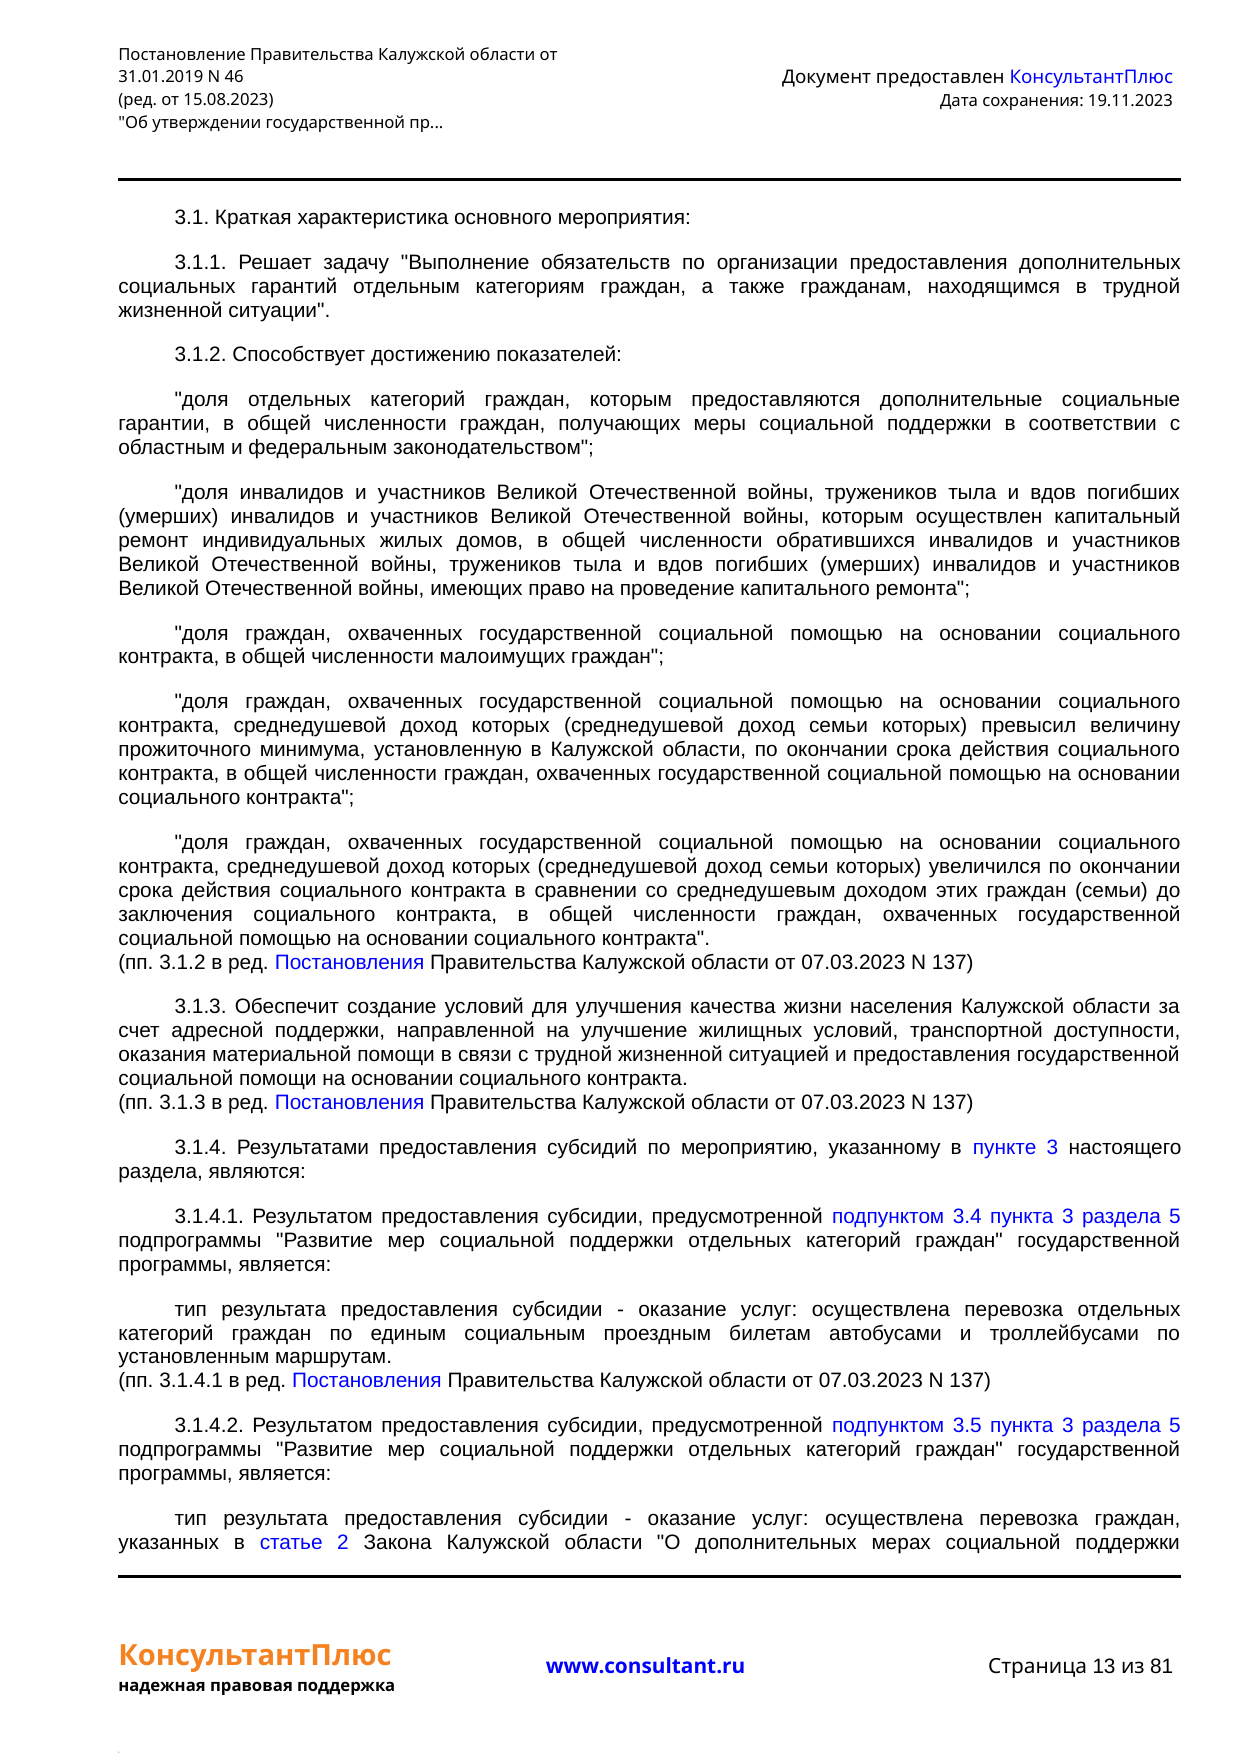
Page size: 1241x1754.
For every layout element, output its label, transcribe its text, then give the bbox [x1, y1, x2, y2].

text 3.1.4.2. Результатом предоставления субсидии, предусмотренной подпунктом 3.5 пункта 3 раздела 5 подпрограммы "Развитие мер социальной поддержки отдельных категорий граждан" государственной программы, является: [118, 1413, 1181, 1485]
text "доля граждан, охваченных государственной социальной помощью на основании социального контракта, среднедушевой доход которых (среднедушевой доход семьи которых) превысил величину прожиточного минимума, установленную в Калужской области, по окончании срока действия социального контракта, в общей численности граждан, охваченных государственной социальной помощью на основании социального контракта"; [118, 689, 1181, 809]
text 3.1.1. Решает задачу "Выполнение обязательств по организации предоставления дополнительных социальных гарантий отдельным категориям граждан, а также гражданам, находящимся в трудной жизненной ситуации". [118, 249, 1181, 321]
text "доля инвалидов и участников Великой Отечественной войны, тружеников тыла и вдов погибших (умерших) инвалидов и участников Великой Отечественной войны, которым осуществлен капитальный ремонт индивидуальных жилых домов, в общей численности обратившихся инвалидов и участников Великой Отечественной войны, тружеников тыла и вдов погибших (умерших) инвалидов и участников Великой Отечественной войны, имеющих право на проведение капитального ремонта"; [118, 480, 1181, 599]
text (пп. 3.1.3 в ред. Постановления Правительства Калужской области от 07.03.2023 N 137) [118, 1090, 1181, 1114]
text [118, 1506, 1181, 1554]
text 3.1.4.1. Результатом предоставления субсидии, предусмотренной подпунктом 3.4 пункта 3 раздела 5 подпрограммы "Развитие мер социальной поддержки отдельных категорий граждан" государственной программы, является: [118, 1204, 1181, 1276]
text "доля отдельных категорий граждан, которым предоставляются дополнительные социальные гарантии, в общей численности граждан, получающих меры социальной поддержки в соответствии с областным и федеральным законодательством"; [118, 387, 1181, 459]
text 3.1.4. Результатами предоставления субсидий по мероприятию, указанному в пункте 3 настоящего раздела, являются: [118, 1135, 1181, 1183]
text "доля граждан, охваченных государственной социальной помощью на основании социального контракта, среднедушевой доход которых (среднедушевой доход семьи которых) увеличился по окончании срока действия социального контракта в сравнении со среднедушевым доходом этих граждан (семьи) до заключения социального контракта, в общей численности граждан, охваченных государственной социальной помощью на основании социального контракта". [118, 830, 1181, 949]
text (пп. 3.1.4.1 в ред. Постановления Правительства Калужской области от 07.03.2023 N 137) [118, 1368, 1181, 1392]
text "доля граждан, охваченных государственной социальной помощью на основании социального контракта, в общей численности малоимущих граждан"; [118, 620, 1181, 668]
text 3.1. Краткая характеристика основного мероприятия: [118, 205, 1181, 229]
text тип результата предоставления субсидии - оказание услуг: осуществлена перевозка отдельных категорий граждан по единым социальным проездным билетам автобусами и троллейбусами по установленным маршрутам. [118, 1296, 1181, 1368]
text 3.1.2. Способствует достижению показателей: [118, 342, 1181, 366]
text 3.1.3. Обеспечит создание условий для улучшения качества жизни населения Калужской области за счет адресной поддержки, направленной на улучшение жилищных условий, транспортной доступности, оказания материальной помощи в связи с трудной жизненной ситуацией и предоставления государственной социальной помощи на основании социального контракта. [118, 994, 1181, 1090]
text (пп. 3.1.2 в ред. Постановления Правительства Калужской области от 07.03.2023 N 137) [118, 949, 1181, 973]
